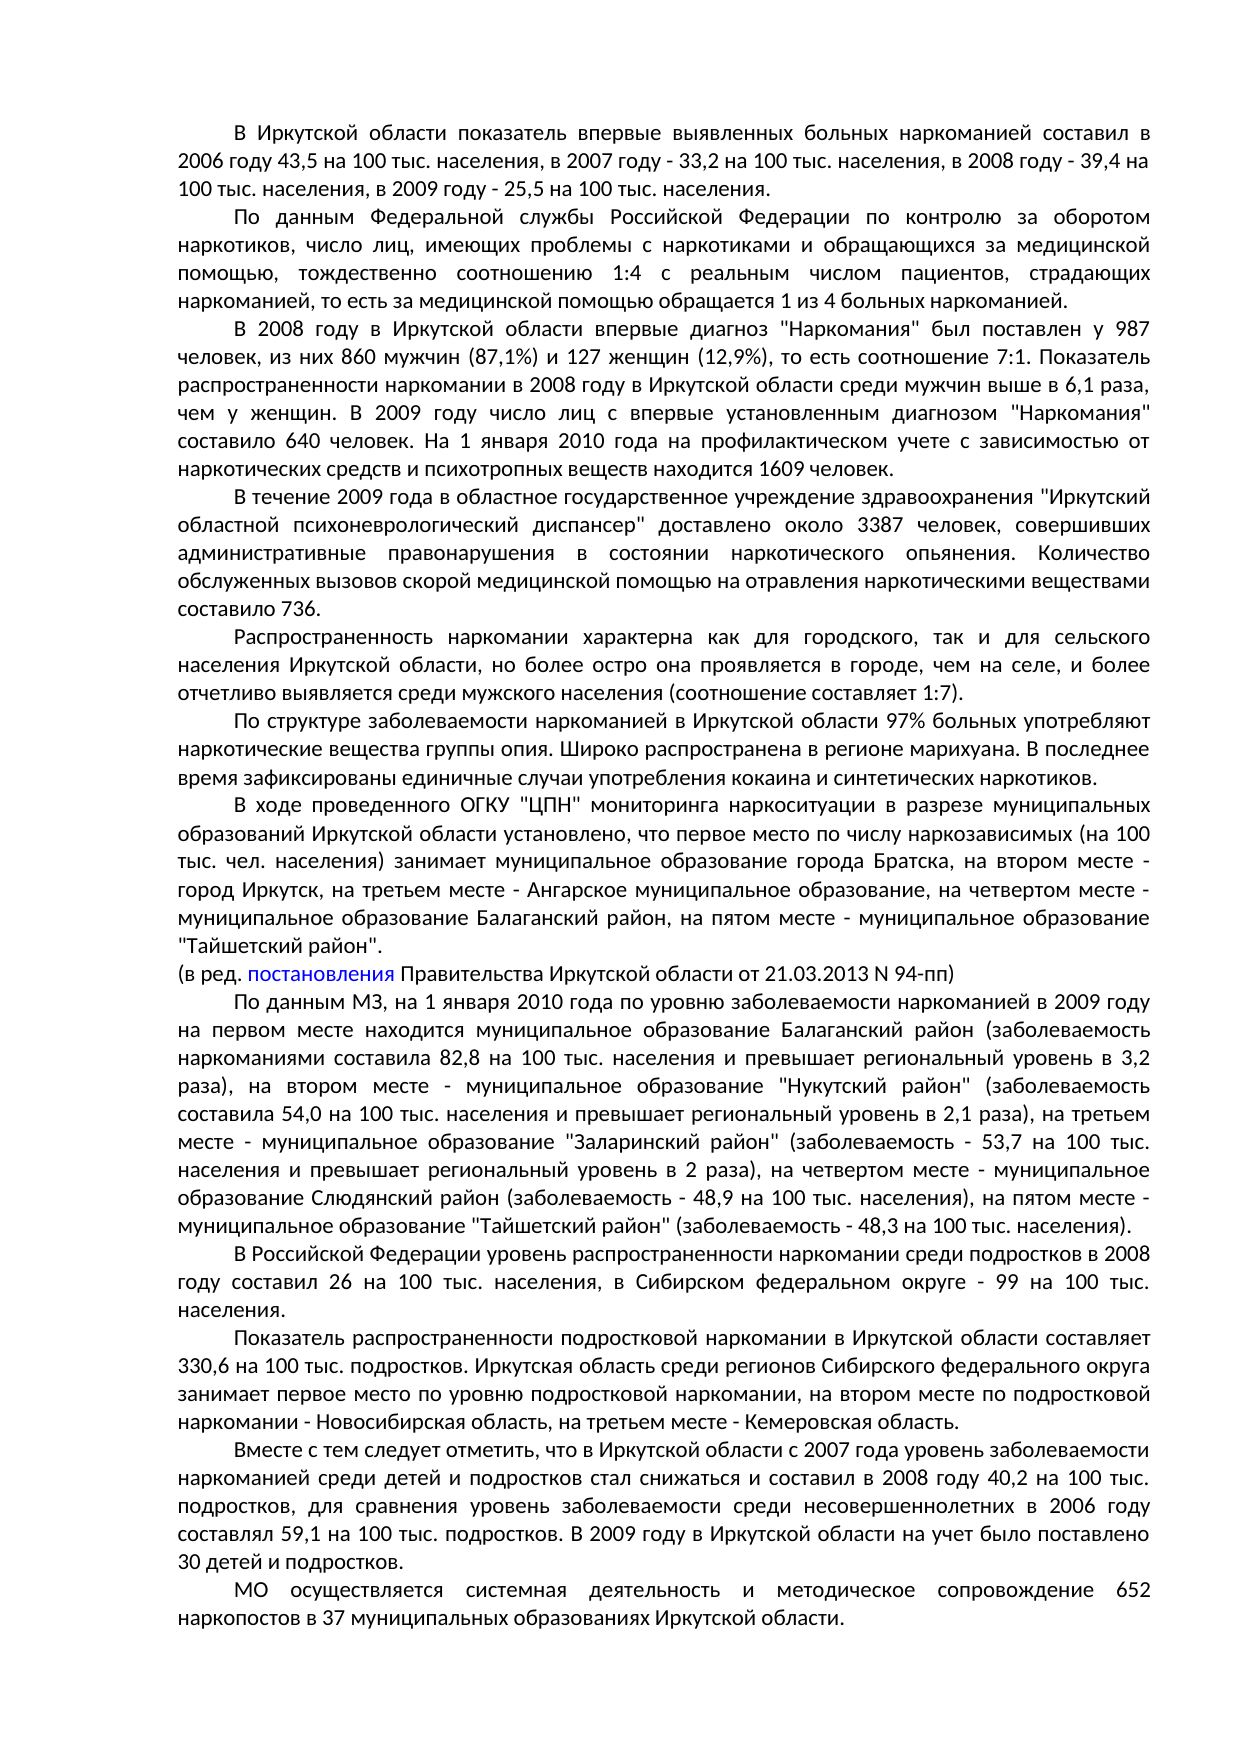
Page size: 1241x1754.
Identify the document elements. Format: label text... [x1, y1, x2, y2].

text В течение 2009 года в областное государственное учреждение здравоохранения "Иркутский областной психоневрологический диспансер" доставлено около 3387 человек, совершивших административные правонарушения в состоянии наркотического опьянения. Количество обслуженных вызовов скорой медицинской помощью на отравления наркотическими веществами составило 736. [177, 482, 1152, 622]
text По данным МЗ, на 1 января 2010 года по уровню заболеваемости наркоманией в 2009 году на первом месте находится муниципальное образование Балаганский район (заболеваемость наркоманиями составила 82,8 на 100 тыс. населения и превышает региональный уровень в 3,2 раза), на втором месте - муниципальное образование "Нукутский район" (заболеваемость составила 54,0 на 100 тыс. населения и превышает региональный уровень в 2,1 раза), на третьем месте - муниципальное образование "Заларинский район" (заболеваемость - 53,7 на 100 тыс. населения и превышает региональный уровень в 2 раза), на четвертом месте - муниципальное образование Слюдянский район (заболеваемость - 48,9 на 100 тыс. населения), на пятом месте - муниципальное образование "Тайшетский район" (заболеваемость - 48,3 на 100 тыс. населения). [177, 987, 1152, 1239]
text Распространенность наркомании характерна как для городского, так и для сельского населения Иркутской области, но более остро она проявляется в городе, чем на селе, и более отчетливо выявляется среди мужского населения (соотношение составляет 1:7). [177, 622, 1152, 707]
text В Российской Федерации уровень распространенности наркомании среди подростков в 2008 году составил 26 на 100 тыс. населения, в Сибирском федеральном округе - 99 на 100 тыс. населения. [177, 1239, 1152, 1323]
text По данным Федеральной службы Российской Федерации по контролю за оборотом наркотиков, число лиц, имеющих проблемы с наркотиками и обращающихся за медицинской помощью, тождественно соотношению 1:4 с реальным числом пациентов, страдающих наркоманией, то есть за медицинской помощью обращается 1 из 4 больных наркоманией. [177, 202, 1152, 314]
text (в ред. постановления Правительства Иркутской области от 21.03.2013 N 94-пп) [177, 959, 1152, 987]
text Показатель распространенности подростковой наркомании в Иркутской области составляет 330,6 на 100 тыс. подростков. Иркутская область среди регионов Сибирского федерального округа занимает первое место по уровню подростковой наркомании, на втором месте по подростковой наркомании - Новосибирская область, на третьем месте - Кемеровская область. [177, 1323, 1152, 1435]
text Вместе с тем следует отметить, что в Иркутской области с 2007 года уровень заболеваемости наркоманией среди детей и подростков стал снижаться и составил в 2008 году 40,2 на 100 тыс. подростков, для сравнения уровень заболеваемости среди несовершеннолетних в 2006 году составлял 59,1 на 100 тыс. подростков. В 2009 году в Иркутской области на учет было поставлено 30 детей и подростков. [177, 1435, 1152, 1575]
text В 2008 году в Иркутской области впервые диагноз "Наркомания" был поставлен у 987 человек, из них 860 мужчин (87,1%) и 127 женщин (12,9%), то есть соотношение 7:1. Показатель распространенности наркомании в 2008 году в Иркутской области среди мужчин выше в 6,1 раза, чем у женщин. В 2009 году число лиц с впервые установленным диагнозом "Наркомания" составило 640 человек. На 1 января 2010 года на профилактическом учете с зависимостью от наркотических средств и психотропных веществ находится 1609 человек. [177, 314, 1152, 482]
text В ходе проведенного ОГКУ "ЦПН" мониторинга наркоситуации в разрезе муниципальных образований Иркутской области установлено, что первое место по числу наркозависимых (на 100 тыс. чел. населения) занимает муниципальное образование города Братска, на втором месте - город Иркутск, на третьем месте - Ангарское муниципальное образование, на четвертом месте - муниципальное образование Балаганский район, на пятом месте - муниципальное образование "Тайшетский район". [177, 791, 1152, 959]
text В Иркутской области показатель впервые выявленных больных наркоманией составил в 2006 году 43,5 на 100 тыс. населения, в 2007 году - 33,2 на 100 тыс. населения, в 2008 году - 39,4 на 100 тыс. населения, в 2009 году - 25,5 на 100 тыс. населения. [177, 118, 1152, 202]
text По структуре заболеваемости наркоманией в Иркутской области 97% больных употребляют наркотические вещества группы опия. Широко распространена в регионе марихуана. В последнее время зафиксированы единичные случаи употребления кокаина и синтетических наркотиков. [177, 707, 1152, 791]
text МО осуществляется системная деятельность и методическое сопровождение 652 наркопостов в 37 муниципальных образованиях Иркутской области. [177, 1575, 1152, 1631]
